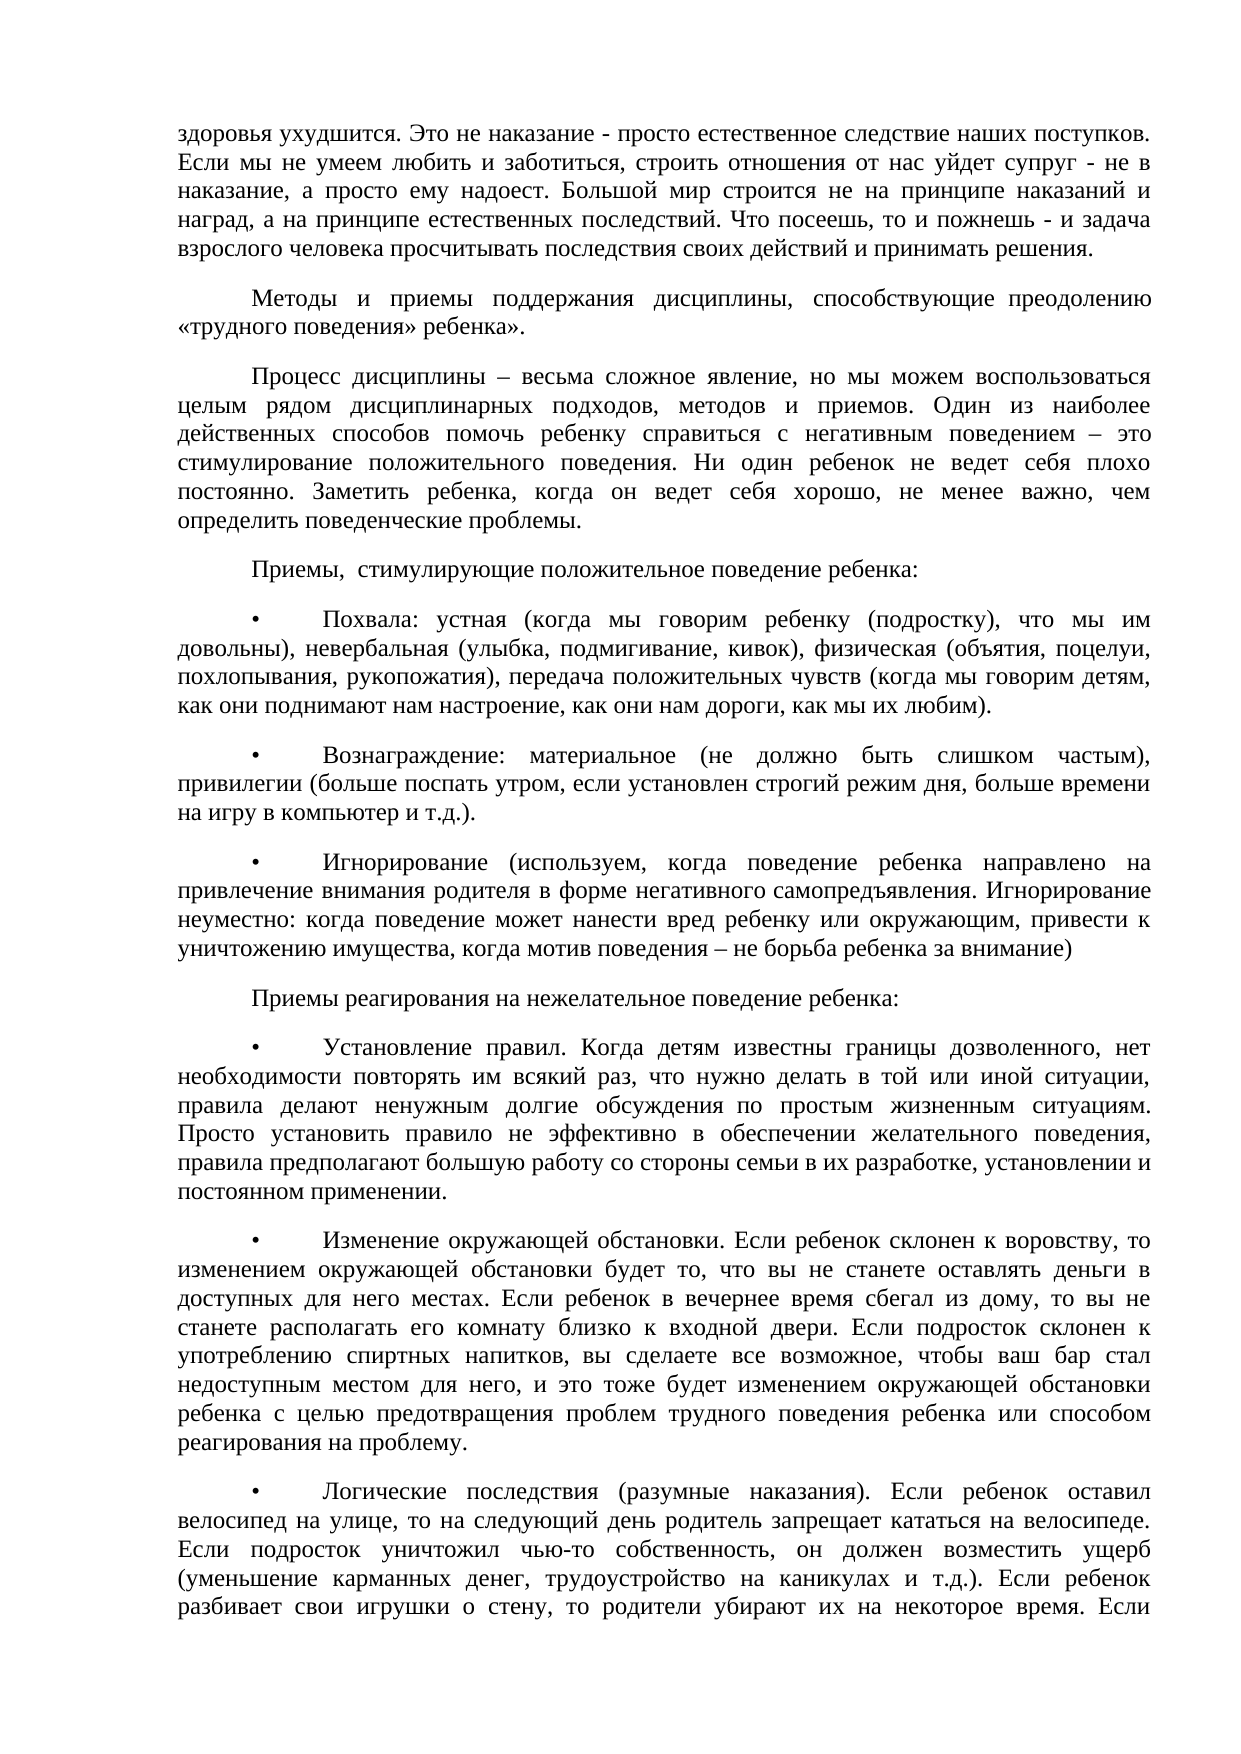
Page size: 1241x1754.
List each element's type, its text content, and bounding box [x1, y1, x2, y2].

text Методы и приемы поддержания дисциплины, способствующие преодолению «трудного поведения» ребенка». [177, 283, 1152, 340]
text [177, 1476, 1152, 1620]
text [177, 118, 1152, 262]
text • Вознаграждение: материальное (не должно быть слишком частым), привилегии (больше поспать утром, если установлен строгий режим дня, больше времени на игру в компьютер и т.д.). [177, 740, 1152, 826]
text Процесс дисциплины – весьма сложное явление, но мы можем воспользоваться целым рядом дисциплинарных подходов, методов и приемов. Один из наиболее действенных способов помочь ребенку справиться с негативным поведением – это стимулирование положительного поведения. Ни один ребенок не ведет себя плохо постоянно. Заметить ребенка, когда он ведет себя хорошо, не менее важно, чем определить поведенческие проблемы. [177, 361, 1152, 533]
text • Игнорирование (используем, когда поведение ребенка направлено на привлечение внимания родителя в форме негативного самопредъявления. Игнорирование неуместно: когда поведение может нанести вред ребенку или окружающим, привести к уничтожению имущества, когда мотив поведения – не борьба ребенка за внимание) [177, 847, 1152, 962]
text • Похвала: устная (когда мы говорим ребенку (подростку), что мы им довольны), невербальная (улыбка, подмигивание, кивок), физическая (объятия, поцелуи, похлопывания, рукопожатия), передача положительных чувств (когда мы говорим детям, как они поднимают нам настроение, как они нам дороги, как мы их любим). [177, 604, 1152, 719]
text • Установление правил. Когда детям известны границы дозволенного, нет необходимости повторять им всякий раз, что нужно делать в той или иной ситуации, правила делают ненужным долгие обсуждения по простым жизненным ситуациям. Просто установить правило не эффективно в обеспечении желательного поведения, правила предполагают большую работу со стороны семьи в их разработке, установлении и постоянном применении. [177, 1032, 1152, 1205]
text Приемы реагирования на нежелательное поведение ребенка: [177, 983, 1152, 1011]
text Приемы, стимулирующие положительное поведение ребенка: [177, 554, 1152, 583]
text • Изменение окружающей обстановки. Если ребенок склонен к воровству, то изменением окружающей обстановки будет то, что вы не станете оставлять деньги в доступных для него местах. Если ребенок в вечернее время сбегал из дому, то вы не станете располагать его комнату близко к входной двери. Если подросток склонен к употреблению спиртных напитков, вы сделаете все возможное, чтобы ваш бар стал недоступным местом для него, и это тоже будет изменением окружающей обстановки ребенка с целью предотвращения проблем трудного поведения ребенка или способом реагирования на проблему. [177, 1226, 1152, 1456]
